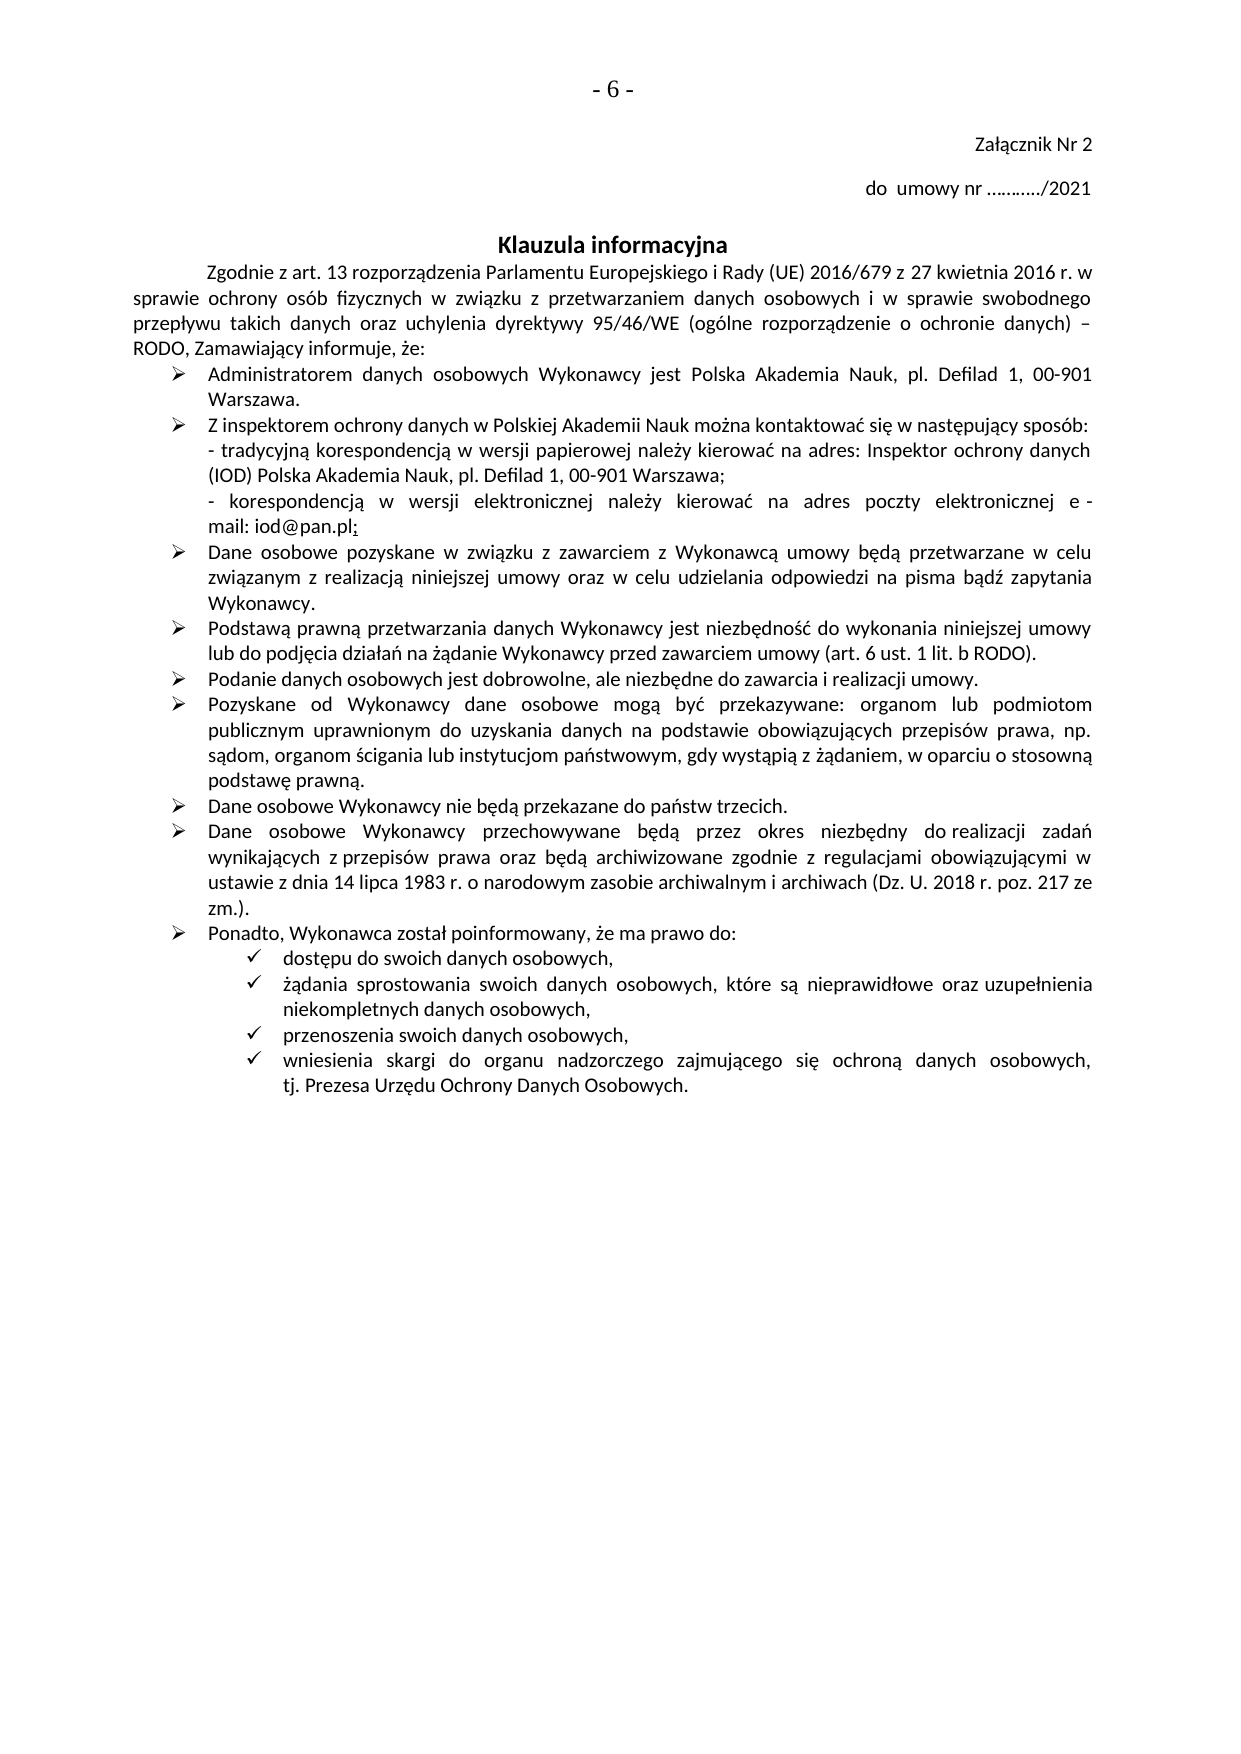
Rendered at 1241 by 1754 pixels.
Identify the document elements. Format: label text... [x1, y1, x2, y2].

list Z inspektorem ochrony danych w Polskiej Akademii Nauk można kontaktować się w następujący sposób: [170, 412, 1093, 437]
text Zgodnie z art. 13 rozporządzenia Parlamentu Europejskiego i Rady (UE) 2016/679 z 27 kwietnia 2016 r. w sprawie ochrony osób fizycznych w związku z przetwarzaniem danych osobowych i w sprawie swobodnego przepływu takich danych oraz uchylenia dyrektywy 95/46/WE (ogólne rozporządzenie o ochronie danych) – RODO, Zamawiający informuje, że: [133, 259, 1093, 361]
list przenoszenia swoich danych osobowych, [245, 1022, 1093, 1047]
list Dane osobowe Wykonawcy przechowywane będą przez okres niezbędny do realizacji zadań wynikających z przepisów prawa oraz będą archiwizowane zgodnie z regulacjami obowiązującymi w ustawie z dnia 14 lipca 1983 r. o narodowym zasobie archiwalnym i archiwach (Dz. U. 2018 r. poz. 217 ze zm.). [170, 818, 1093, 920]
list Podanie danych osobowych jest dobrowolne, ale niezbędne do zawarcia i realizacji umowy. [170, 666, 1093, 691]
text Załącznik Nr 2 [133, 131, 1093, 157]
list dostępu do swoich danych osobowych, [245, 946, 1093, 971]
text - korespondencją w wersji elektronicznej należy kierować na adres poczty elektronicznej e - mail: iod@pan.pl; [208, 488, 1093, 539]
list Administratorem danych osobowych Wykonawcy jest Polska Akademia Nauk, pl. Defilad 1, 00-901 Warszawa. [170, 361, 1093, 412]
list Dane osobowe pozyskane w związku z zawarciem z Wykonawcą umowy będą przetwarzane w celu związanym z realizacją niniejszej umowy oraz w celu udzielania odpowiedzi na pisma bądź zapytania Wykonawcy. [170, 539, 1093, 615]
list Dane osobowe Wykonawcy nie będą przekazane do państw trzecich. [170, 793, 1093, 818]
list Podstawą prawną przetwarzania danych Wykonawcy jest niezbędność do wykonania niniejszej umowy lub do podjęcia działań na żądanie Wykonawcy przed zawarciem umowy (art. 6 ust. 1 lit. b RODO). [170, 615, 1093, 666]
text - tradycyjną korespondencją w wersji papierowej należy kierować na adres: Inspektor ochrony danych (IOD) Polska Akademia Nauk, pl. Defilad 1, 00-901 Warszawa; [208, 437, 1093, 488]
list Ponadto, Wykonawca został poinformowany, że ma prawo do: [170, 920, 1093, 946]
list wniesienia skargi do organu nadzorczego zajmującego się ochroną danych osobowych, tj. Prezesa Urzędu Ochrony Danych Osobowych. [245, 1047, 1093, 1098]
text Klauzula informacyjna [133, 229, 1093, 259]
list żądania sprostowania swoich danych osobowych, które są nieprawidłowe oraz uzupełnienia niekompletnych danych osobowych, [245, 971, 1093, 1022]
list Pozyskane od Wykonawcy dane osobowe mogą być przekazywane: organom lub podmiotom publicznym uprawnionym do uzyskania danych na podstawie obowiązujących przepisów prawa, np. sądom, organom ścigania lub instytucjom państwowym, gdy wystąpią z żądaniem, w oparciu o stosowną podstawę prawną. [170, 691, 1093, 793]
text do umowy nr ………../2021 [133, 175, 1093, 201]
